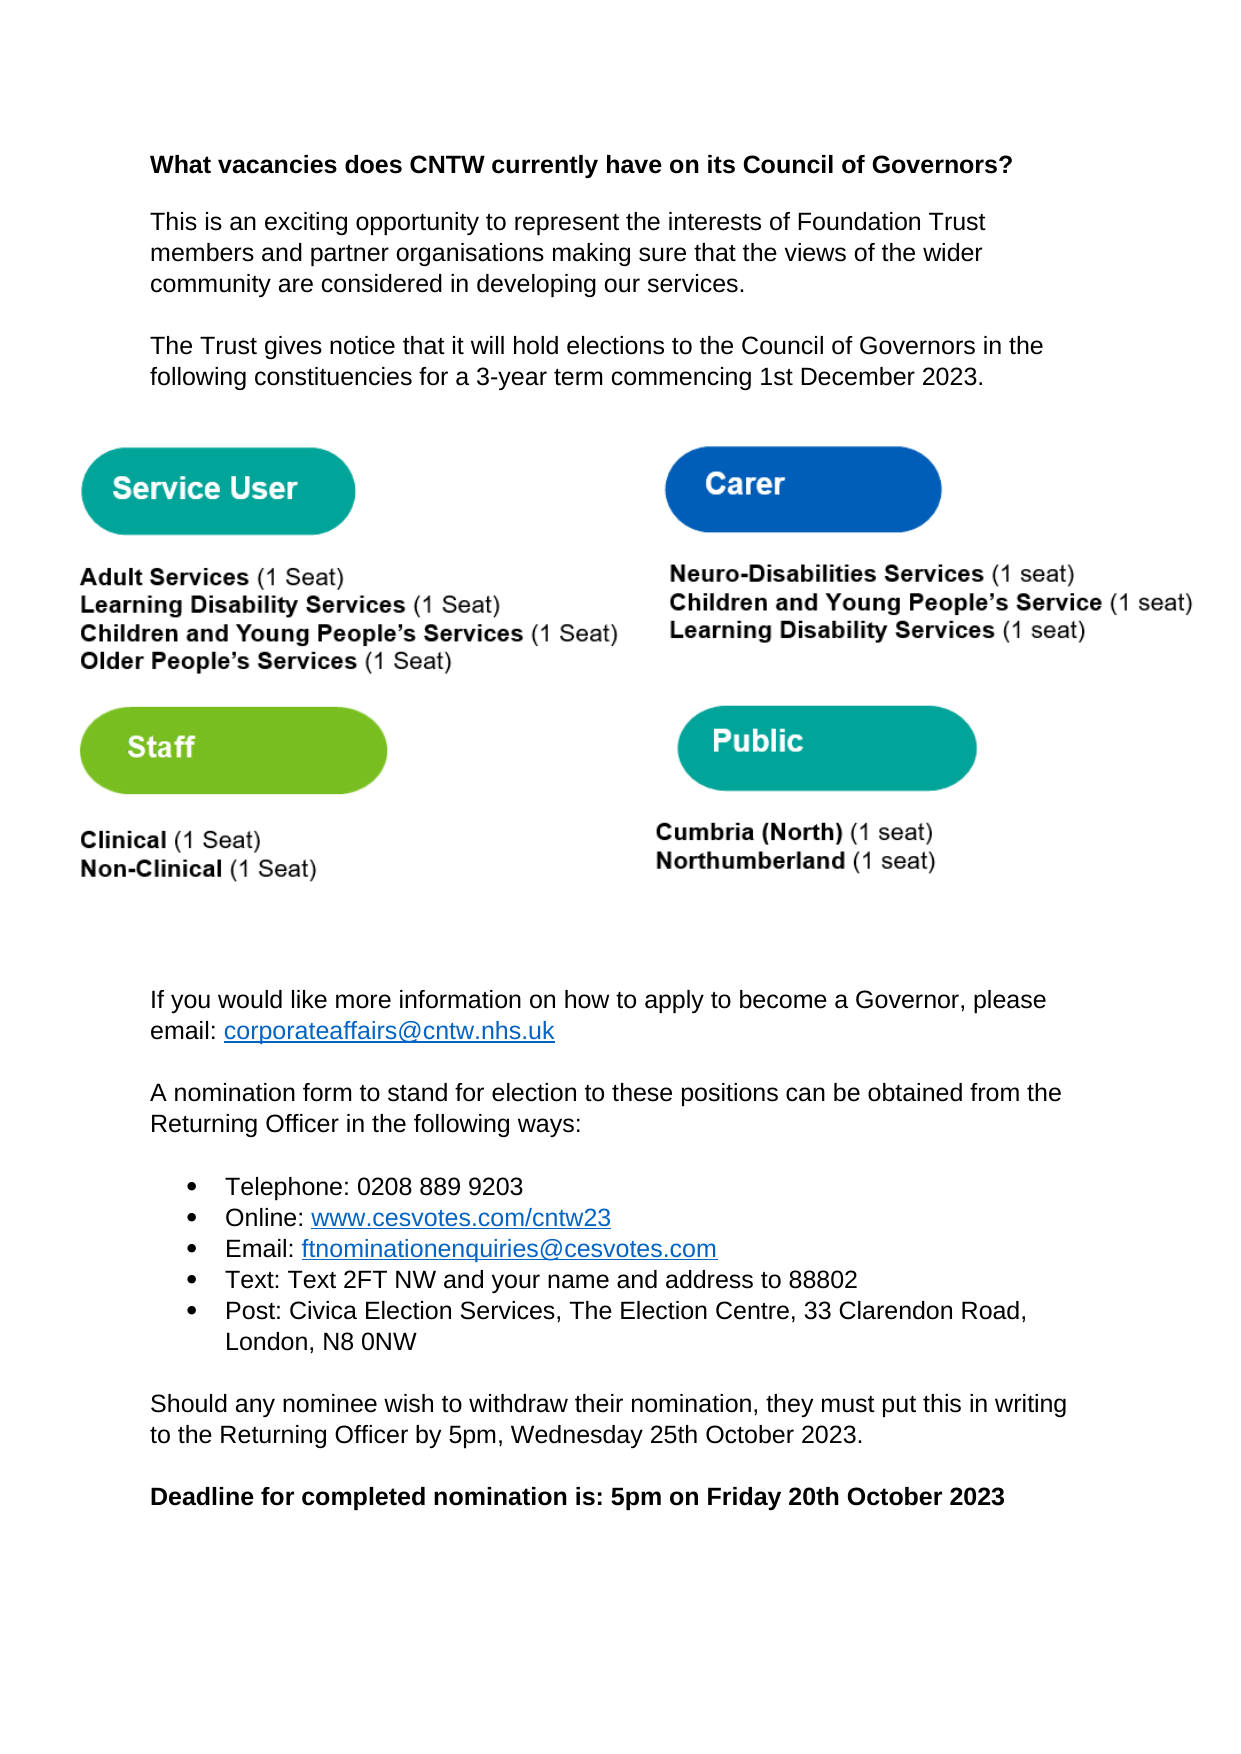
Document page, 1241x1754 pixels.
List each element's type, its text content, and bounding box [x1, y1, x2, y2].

text A nomination form to stand for election to these positions can be obtained from the Returning Officer in the following ways: [150, 1078, 1090, 1138]
list Text: Text 2FT NW and your name and address to 88802 [187, 1265, 1090, 1294]
text Deadline for completed nomination is: 5pm on Friday 20th October 2023 [150, 1482, 1090, 1511]
text If you would like more information on how to apply to become a Governor, please email: corporateaffairs@cntw.nhs.uk [150, 985, 1090, 1045]
text What vacancies does CNTW currently have on its Council of Governors? [150, 150, 1090, 179]
picture [72, 428, 1220, 934]
text Should any nominee wish to withdraw their nomination, they must put this in writing to the Returning Officer by 5pm, Wednesday 25th October 2023. [150, 1389, 1090, 1449]
list Post: Civica Election Services, The Election Centre, 33 Clarendon Road, London, N8 0NW [187, 1296, 1090, 1356]
text The Trust gives notice that it will hold elections to the Council of Governors in the following constituencies for a 3-year term commencing 1st December 2023. [150, 331, 1090, 391]
list Telephone: 0208 889 9203 [187, 1171, 1090, 1200]
text This is an exciting opportunity to represent the interests of Foundation Trust members and partner organisations making sure that the views of the wider community are considered in developing our services. [150, 207, 1090, 298]
list Online: www.cesvotes.com/cntw23 [187, 1203, 1090, 1231]
list Email: ftnominationenquiries@cesvotes.com [187, 1234, 1090, 1263]
